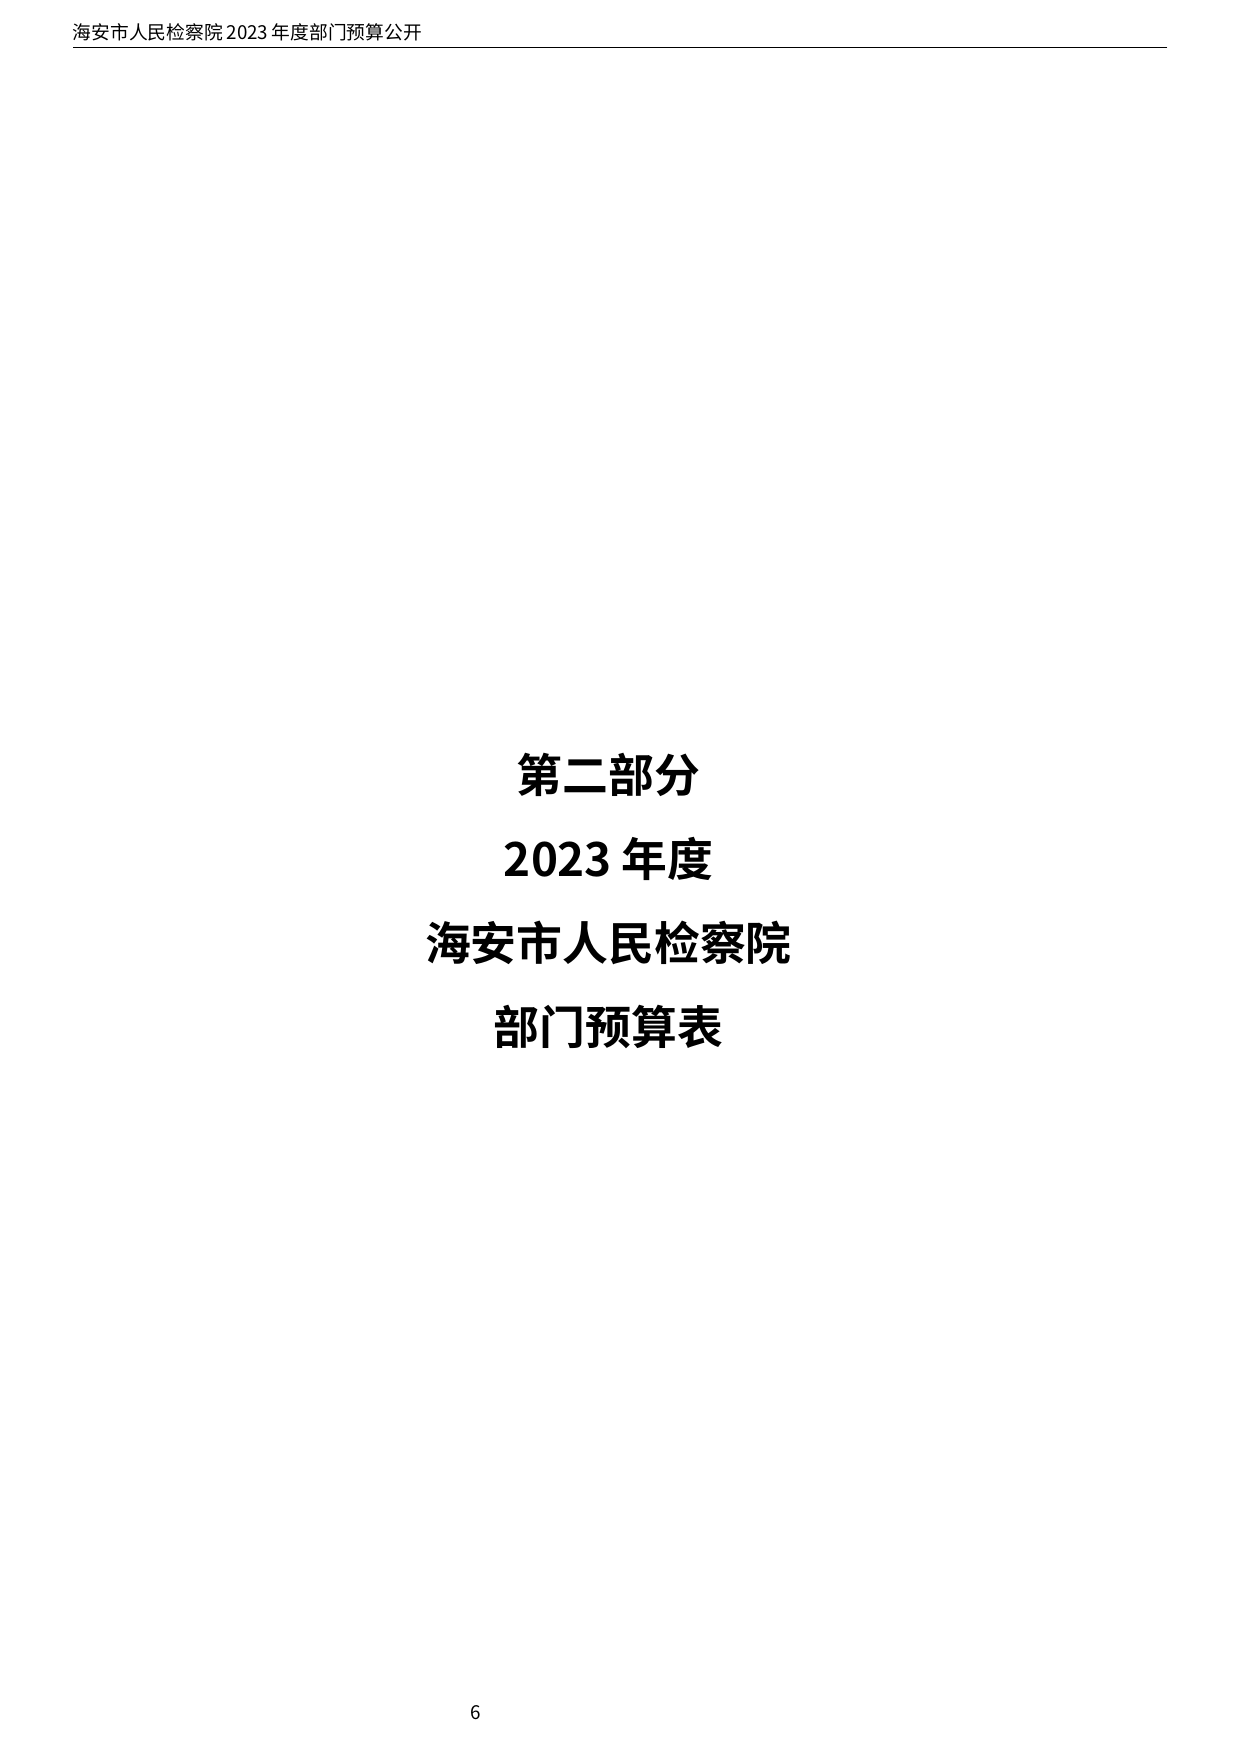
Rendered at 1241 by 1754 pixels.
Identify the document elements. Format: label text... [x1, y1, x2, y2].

list 2023年度 [108, 823, 1108, 889]
list 部门预算表 [108, 991, 1108, 1058]
list 第二部分 [108, 739, 1108, 805]
list 海安市人民检察院 [108, 907, 1108, 974]
